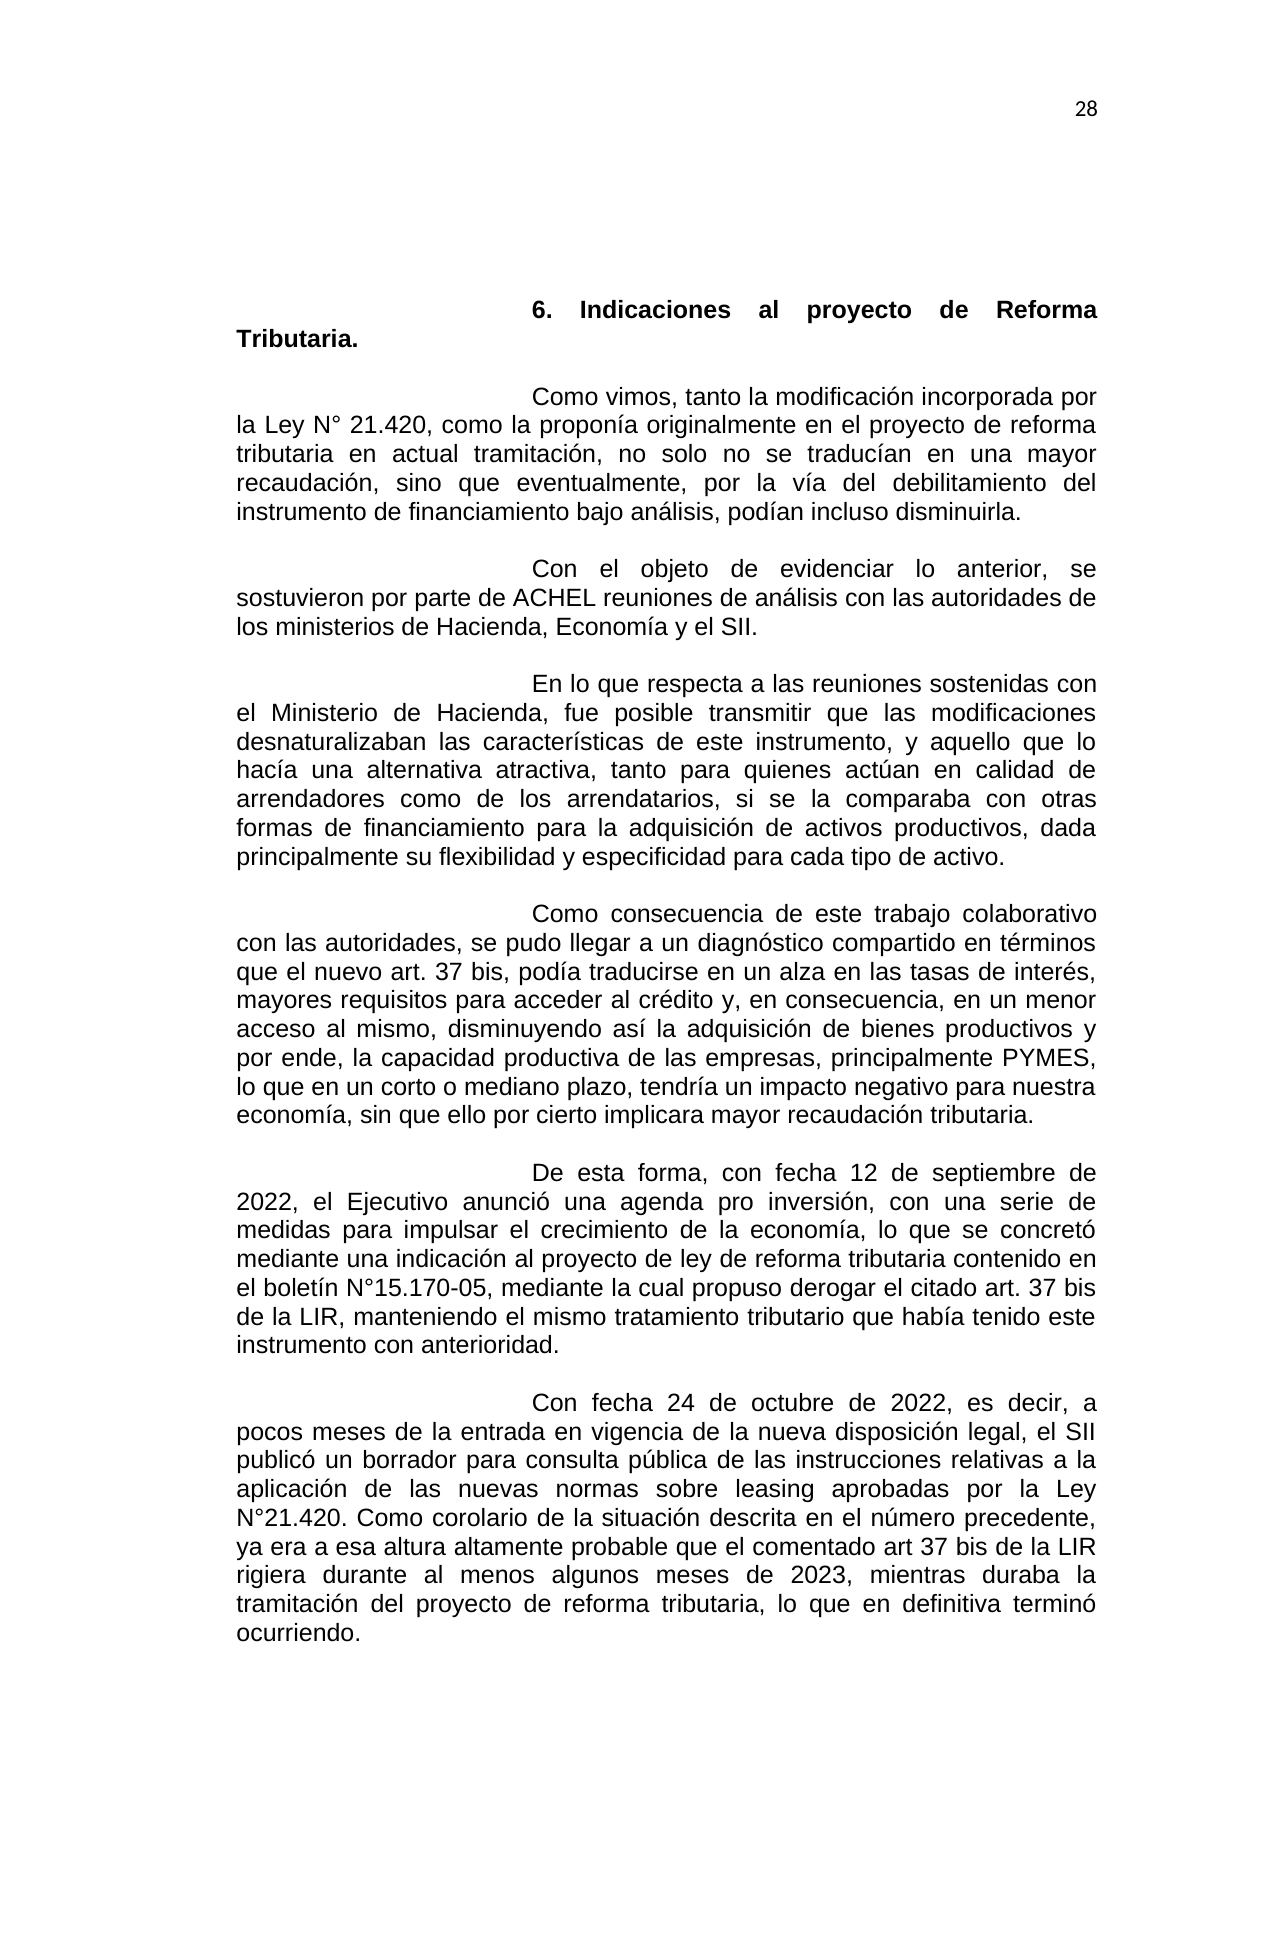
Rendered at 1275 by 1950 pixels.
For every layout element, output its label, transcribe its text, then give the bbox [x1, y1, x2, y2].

text Como vimos, tanto la modificación incorporada por la Ley N° 21.420, como la proponía originalmente en el proyecto de reforma tributaria en actual tramitación, no solo no se traducían en una mayor recaudación, sino que eventualmente, por la vía del debilitamiento del instrumento de financiamiento bajo análisis, podían incluso disminuirla. [236, 382, 1098, 525]
text Como consecuencia de este trabajo colaborativo con las autoridades, se pudo llegar a un diagnóstico compartido en términos que el nuevo art. 37 bis, podía traducirse en un alza en las tasas de interés, mayores requisitos para acceder al crédito y, en consecuencia, en un menor acceso al mismo, disminuyendo así la adquisición de bienes productivos y por ende, la capacidad productiva de las empresas, principalmente PYMES, lo que en un corto o mediano plazo, tendría un impacto negativo para nuestra economía, sin que ello por cierto implicara mayor recaudación tributaria. [236, 899, 1098, 1129]
text De esta forma, con fecha 12 de septiembre de 2022, el Ejecutivo anunció una agenda pro inversión, con una serie de medidas para impulsar el crecimiento de la economía, lo que se concretó mediante una indicación al proyecto de ley de reforma tributaria contenido en el boletín N°15.170-05, mediante la cual propuso derogar el citado art. 37 bis de la LIR, manteniendo el mismo tratamiento tributario que había tenido este instrumento con anterioridad. [236, 1158, 1098, 1359]
text 6. Indicaciones al proyecto de Reforma Tributaria. [236, 295, 1098, 353]
text En lo que respecta a las reuniones sostenidas con el Ministerio de Hacienda, fue posible transmitir que las modificaciones desnaturalizaban las características de este instrumento, y aquello que lo hacía una alternativa atractiva, tanto para quienes actúan en calidad de arrendadores como de los arrendatarios, si se la comparaba con otras formas de financiamiento para la adquisición de activos productivos, dada principalmente su flexibilidad y especificidad para cada tipo de activo. [236, 669, 1098, 870]
text Con el objeto de evidenciar lo anterior, se sostuvieron por parte de ACHEL reuniones de análisis con las autoridades de los ministerios de Hacienda, Economía y el SII. [236, 554, 1098, 640]
text Con fecha 24 de octubre de 2022, es decir, a pocos meses de la entrada en vigencia de la nueva disposición legal, el SII publicó un borrador para consulta pública de las instrucciones relativas a la aplicación de las nuevas normas sobre leasing aprobadas por la Ley N°21.420. Como corolario de la situación descrita en el número precedente, ya era a esa altura altamente probable que el comentado art 37 bis de la LIR rigiera durante al menos algunos meses de 2023, mientras duraba la tramitación del proyecto de reforma tributaria, lo que en definitiva terminó ocurriendo. [236, 1388, 1098, 1647]
